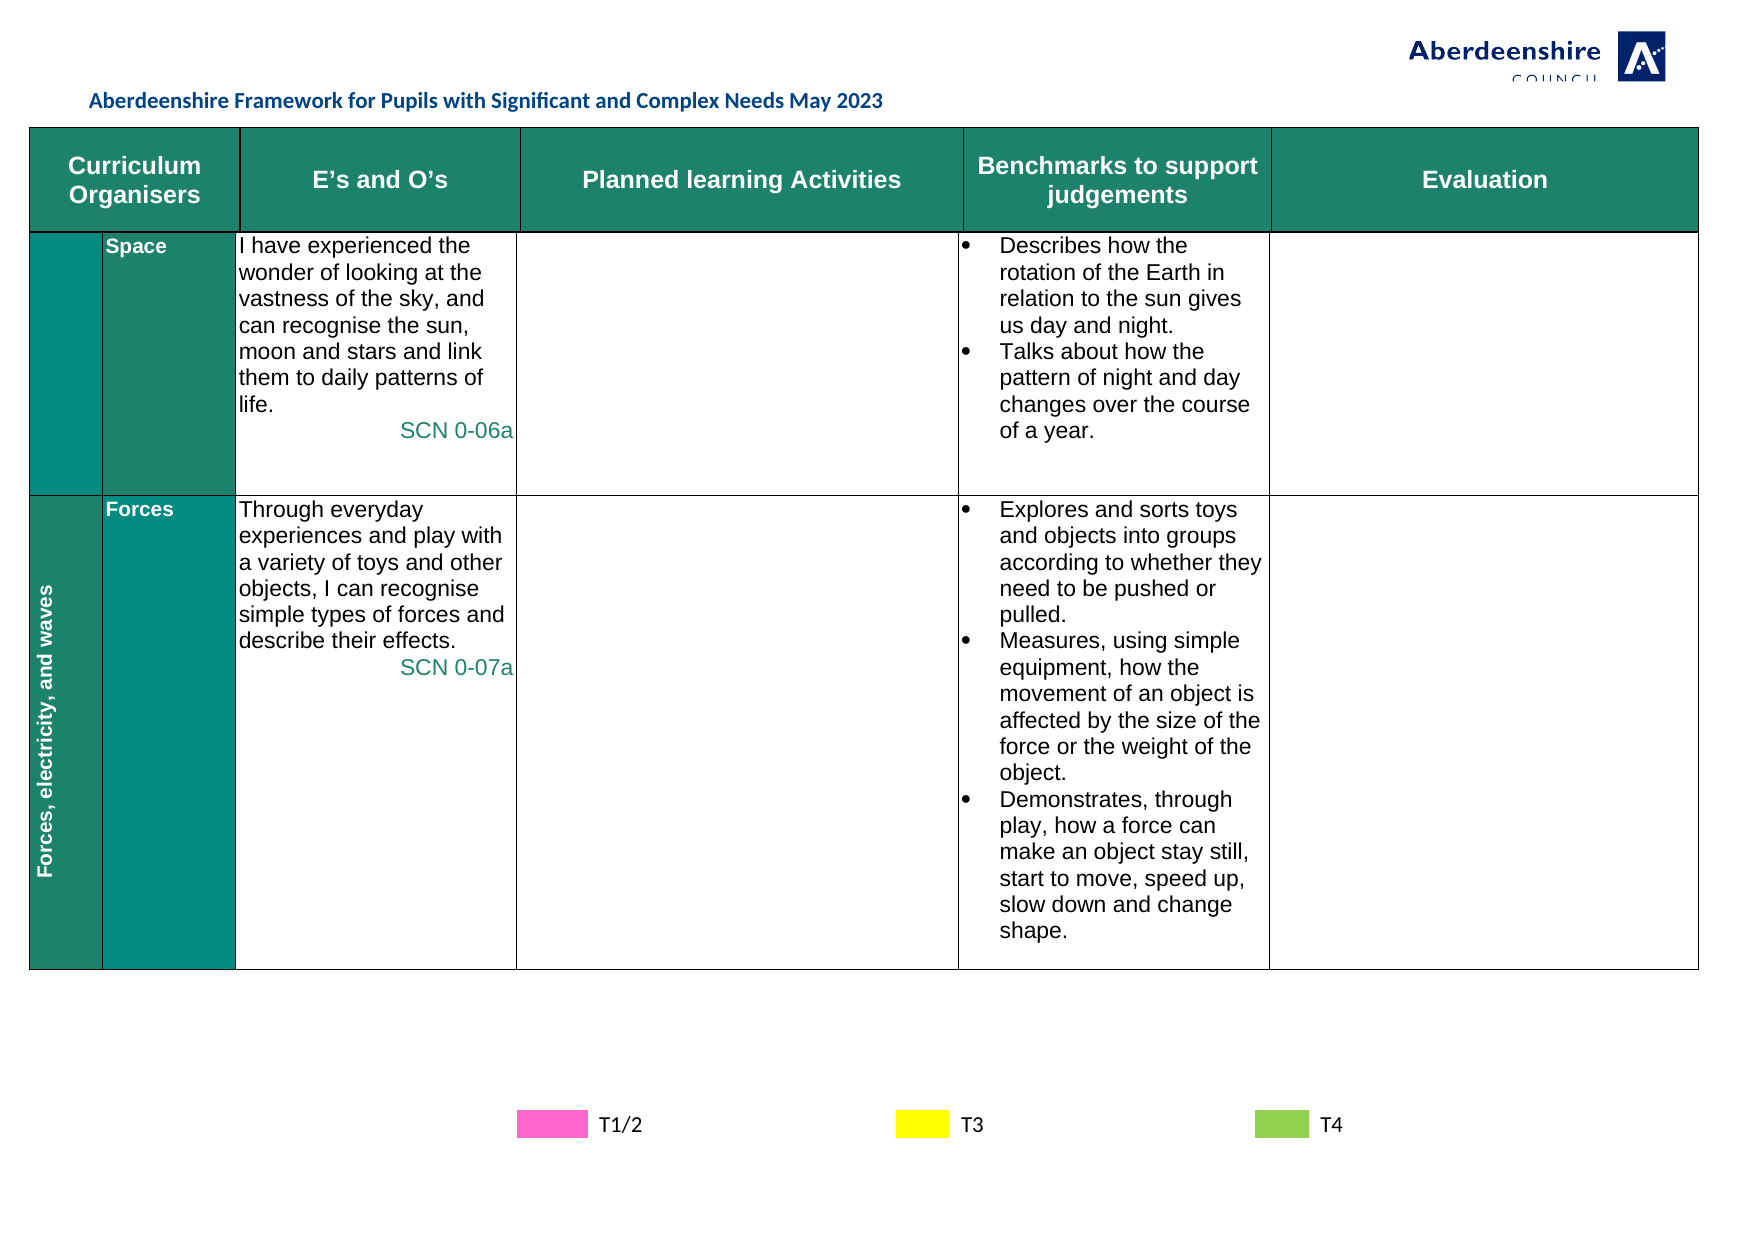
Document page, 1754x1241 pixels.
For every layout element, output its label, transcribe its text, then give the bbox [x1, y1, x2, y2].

table_header Benchmarks to support judgements [964, 128, 1271, 231]
table_header Planned learning Activities [521, 128, 963, 231]
table_cell [1270, 233, 1698, 495]
table_cell I have experienced the wonder of looking at the vastness of the sky, and can recognise the sun, moon and stars and link them to daily patterns of life. SCN 0-06a [236, 233, 516, 495]
table_header Evaluation [1272, 128, 1698, 231]
table_cell [1270, 496, 1698, 969]
table_cell [517, 233, 958, 495]
table_cell Explores and sorts toys and objects into groups according to whether they need to be pushed or pulled. Measures, using simple equipment, how the movement of an object is affected by the size of the force or the weight of the object. Demonstrates, through play, how a force can make an object stay still, start to move, speed up, slow down and change shape. [959, 496, 1269, 969]
table_cell Forces [103, 496, 235, 969]
table_cell Forces, electricity, and waves [30, 496, 102, 969]
picture [1408, 31, 1666, 82]
table_cell Through everyday experiences and play with a variety of toys and other objects, I can recognise simple types of forces and describe their effects. SCN 0-07a [236, 496, 516, 969]
table_cell [517, 496, 958, 969]
table_cell Space [103, 233, 235, 495]
table_cell Describes how the rotation of the Earth in relation to the sun gives us day and night. Talks about how the pattern of night and day changes over the course of a year. [959, 233, 1269, 495]
table_header Curriculum Organisers [30, 128, 239, 231]
table_header E’s and O’s [241, 128, 520, 231]
table_cell [30, 233, 102, 495]
